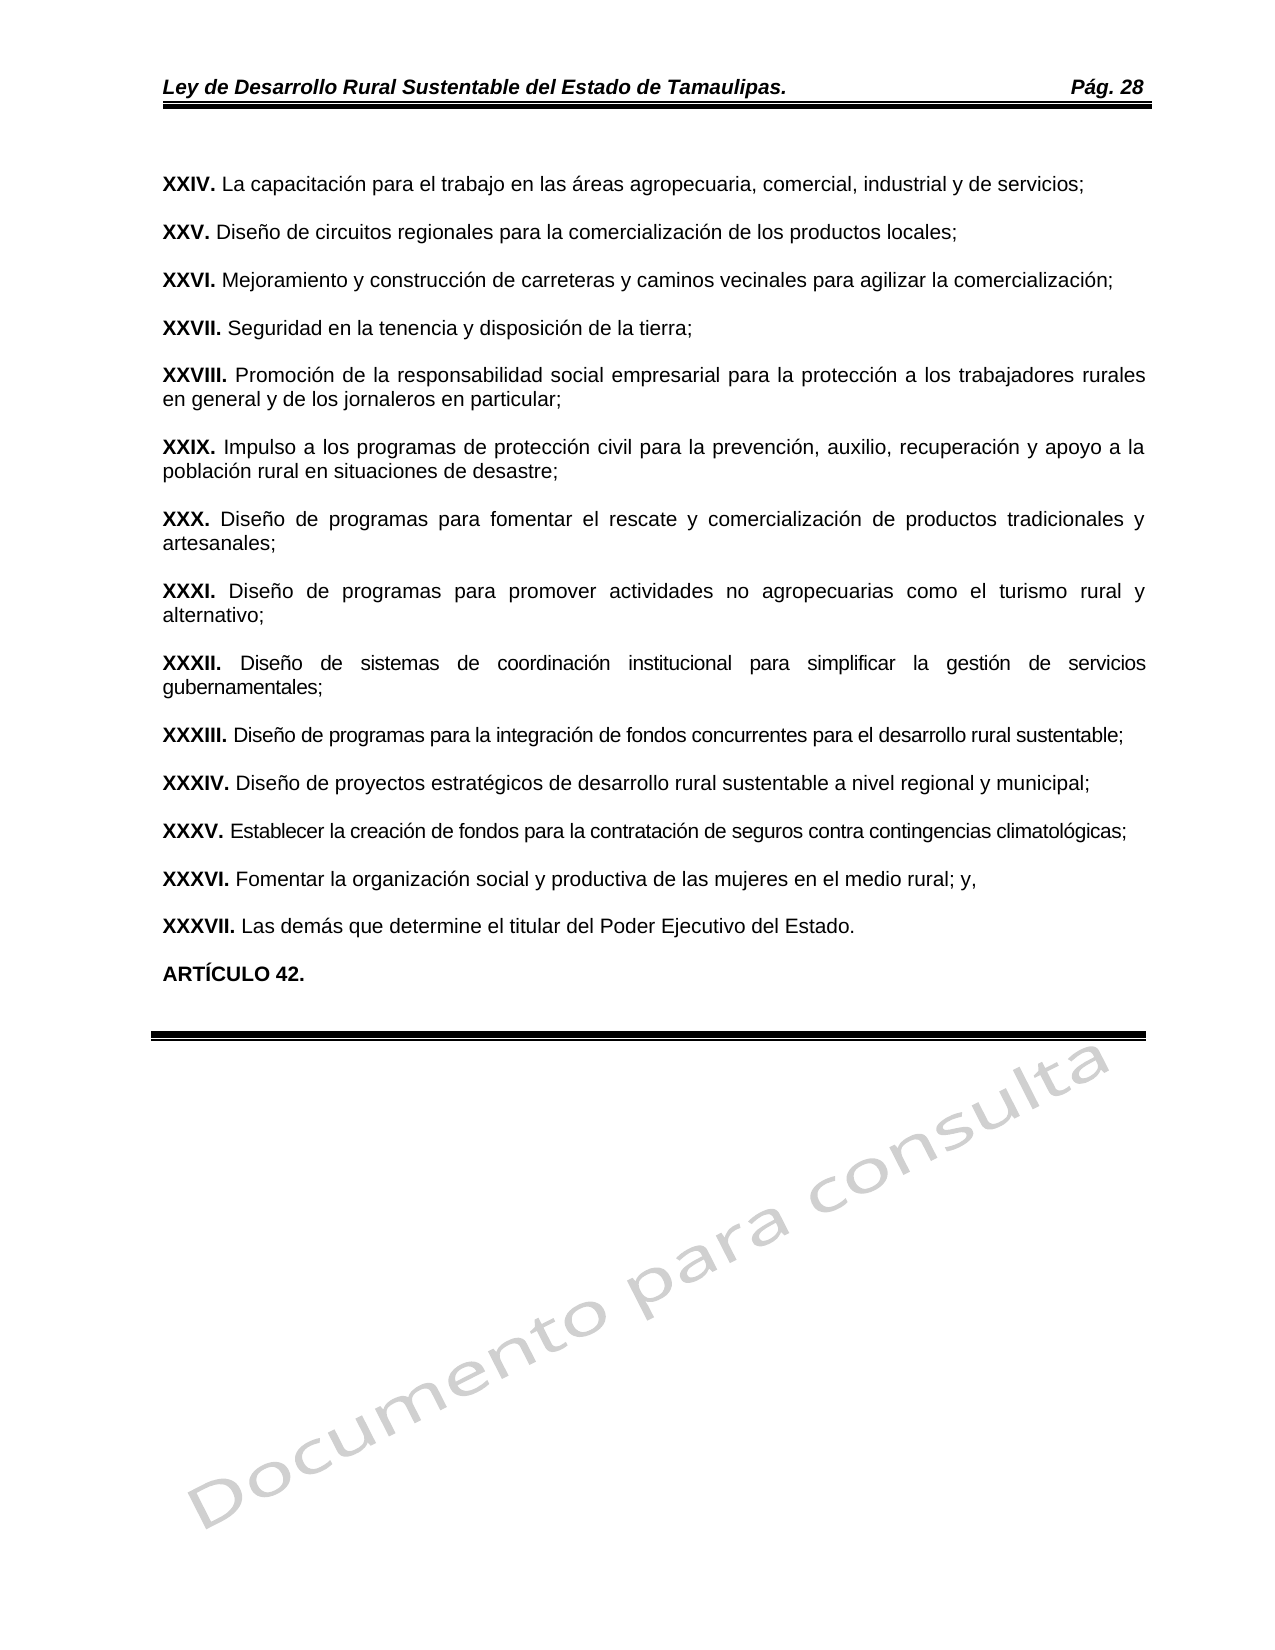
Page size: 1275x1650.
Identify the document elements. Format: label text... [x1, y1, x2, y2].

text XXXII. Diseño de sistemas de coordinación institucional para simplificar la gestión de servicios gubernamentales; [162, 651, 1147, 699]
text XXXIII. Diseño de programas para la integración de fondos concurrentes para el desarrollo rural sustentable; [162, 723, 1147, 747]
text XXXIV. Diseño de proyectos estratégicos de desarrollo rural sustentable a nivel regional y municipal; [162, 771, 1147, 794]
text XXXI. Diseño de programas para promover actividades no agropecuarias como el turismo rural y alternativo; [162, 579, 1147, 627]
text XXVIII. Promoción de la responsabilidad social empresarial para la protección a los trabajadores rurales en general y de los jornaleros en particular; [162, 363, 1147, 411]
text XXV. Diseño de circuitos regionales para la comercialización de los productos locales; [162, 219, 1147, 243]
text XXIX. Impulso a los programas de protección civil para la prevención, auxilio, recuperación y apoyo a la población rural en situaciones de desastre; [162, 435, 1147, 483]
text XXIV. La capacitación para el trabajo en las áreas agropecuaria, comercial, industrial y de servicios; [162, 172, 1147, 196]
text XXX. Diseño de programas para fomentar el rescate y comercialización de productos tradicionales y artesanales; [162, 507, 1147, 555]
text XXVI. Mejoramiento y construcción de carreteras y caminos vecinales para agilizar la comercialización; [162, 267, 1147, 291]
text XXVII. Seguridad en la tenencia y disposición de la tierra; [162, 315, 1147, 339]
text XXXVII. Las demás que determine el titular del Poder Ejecutivo del Estado. [162, 914, 1147, 938]
text XXXV. Establecer la creación de fondos para la contratación de seguros contra contingencias climatológicas; [162, 818, 1147, 842]
text ARTÍCULO 42. [162, 962, 1147, 986]
text XXXVI. Fomentar la organización social y productiva de las mujeres en el medio rural; y, [162, 866, 1152, 890]
